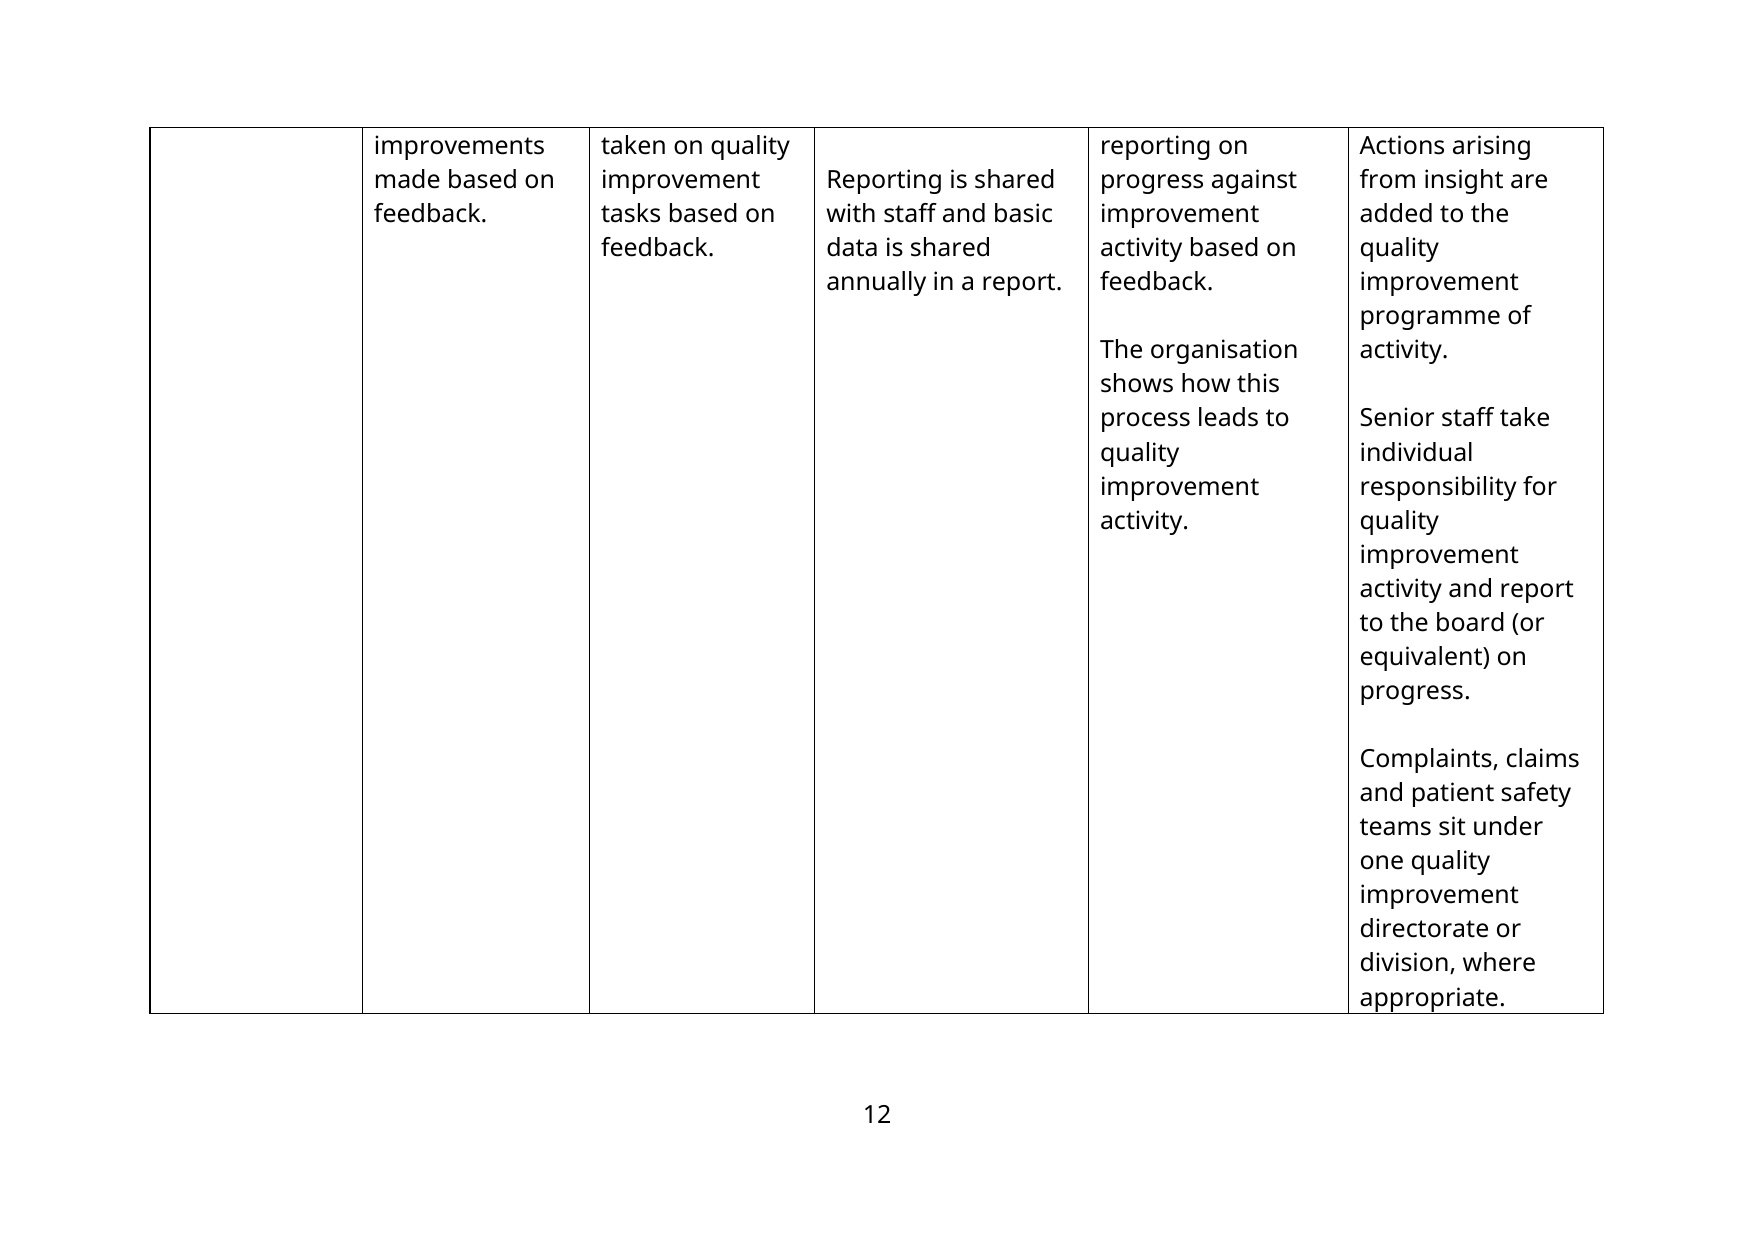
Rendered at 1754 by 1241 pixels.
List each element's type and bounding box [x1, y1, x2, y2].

table_cell [815, 128, 1088, 1013]
table_cell [363, 128, 589, 1013]
table_cell [1349, 128, 1603, 1013]
table_cell [151, 128, 362, 1013]
table_cell [1089, 128, 1348, 1013]
table_cell [590, 128, 814, 1013]
